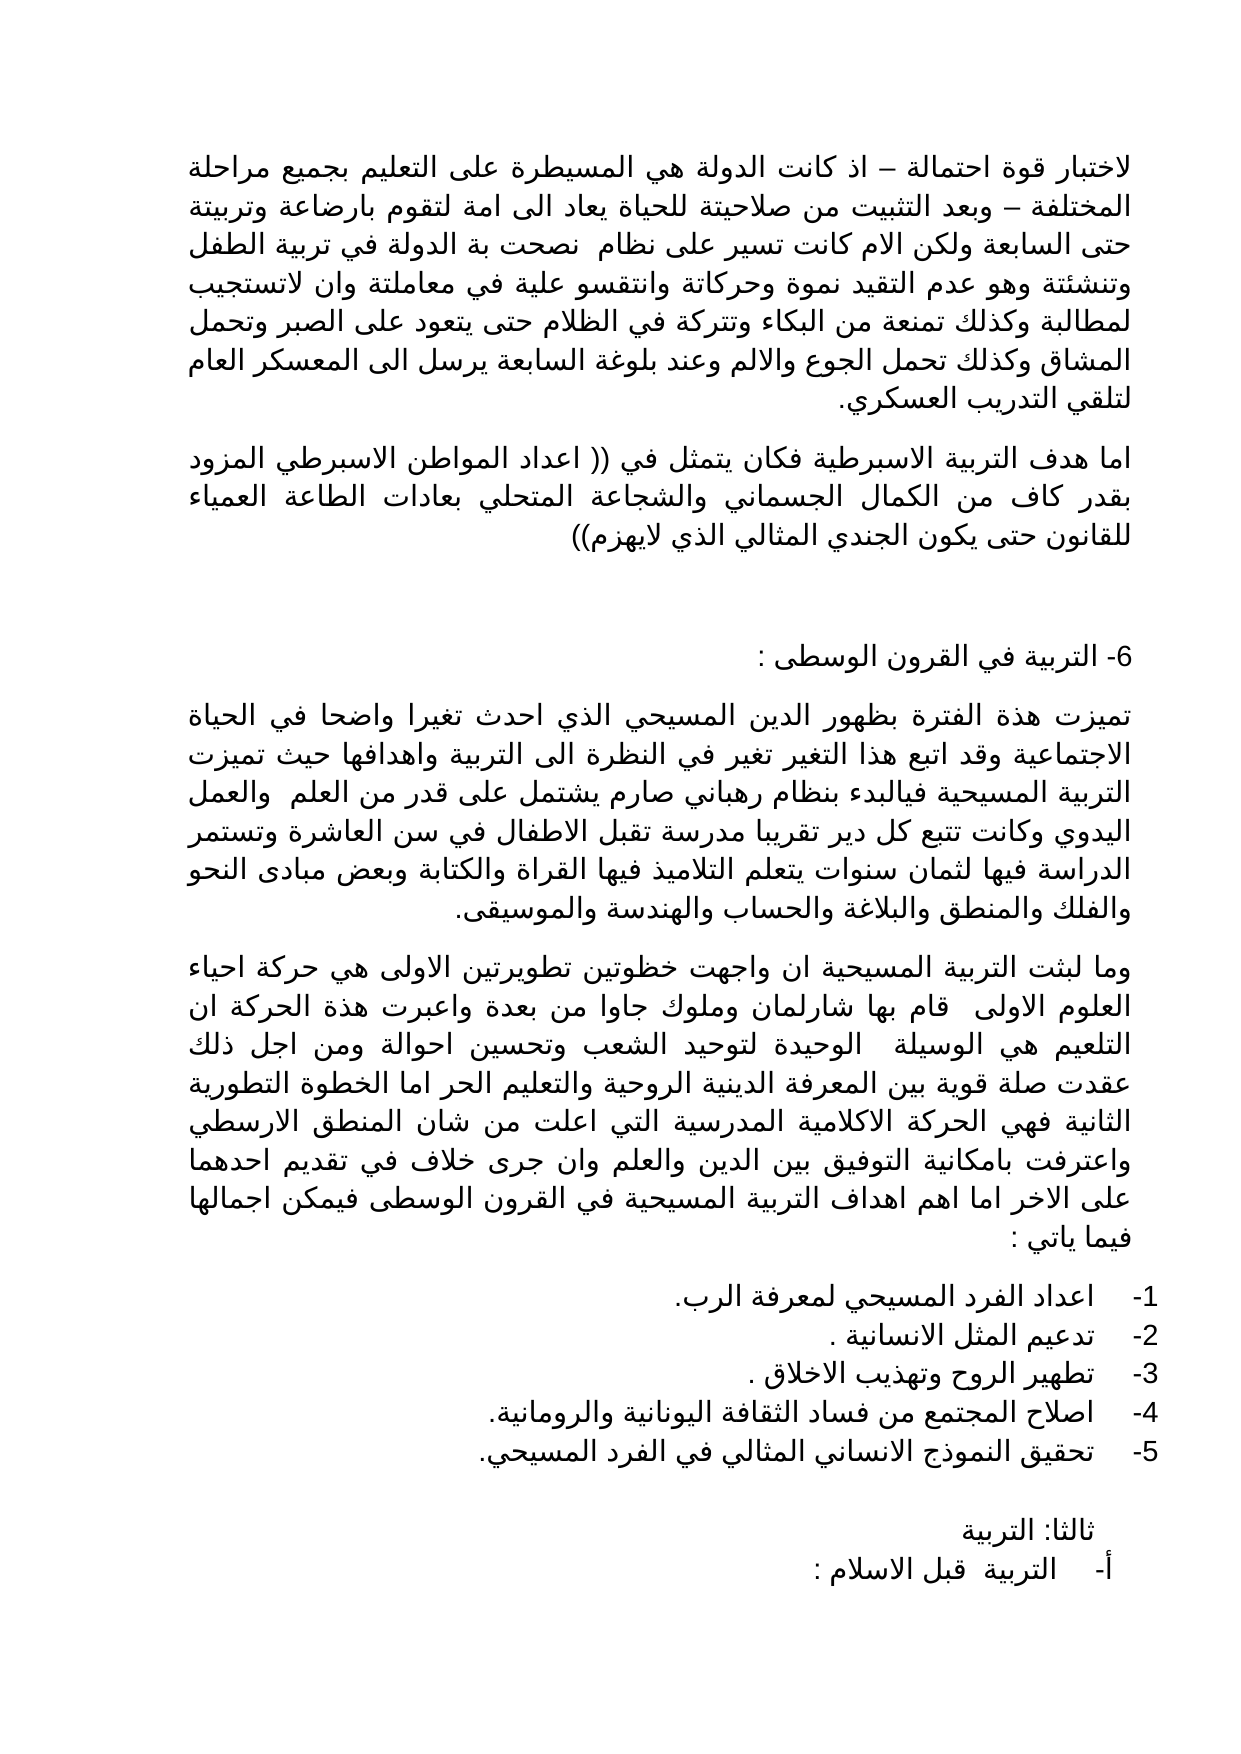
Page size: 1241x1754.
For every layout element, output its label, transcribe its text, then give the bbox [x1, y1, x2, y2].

list التربية قبل الاسلام : [187, 1552, 1095, 1585]
list تطهير الروح وتهذيب الاخلاق . [187, 1357, 1132, 1390]
list تدعيم المثل الانسانية . [187, 1318, 1132, 1352]
list ثالثا: التربية [187, 1513, 1095, 1547]
list اصلاح المجتمع من فساد الثقافة اليونانية والرومانية. [187, 1395, 1132, 1429]
text تميزت هذة الفترة بظهور الدين المسيحي الذي احدث تغيرا واضحا في الحياة الاجتماعية وقد اتبع هذا التغير تغير في النظرة الى التربية واهدافها حيث تميزت التربية المسيحية فيالبدء بنظام رهباني صارم يشتمل على قدر من العلم والعمل اليدوي وكانت تتبع كل دير تقريبا مدرسة تقبل الاطفال في سن العاشرة وتستمر الدراسة فيها لثمان سنوات يتعلم التلاميذ فيها القراة والكتابة وبعض مبادى النحو والفلك والمنطق والبلاغة والحساب والهندسة والموسيقى. [187, 698, 1132, 924]
text اما هدف التربية الاسبرطية فكان يتمثل في (( اعداد المواطن الاسبرطي المزود بقدر كاف من الكمال الجسماني والشجاعة المتحلي بعادات الطاعة العمياء للقانون حتى يكون الجندي المثالي الذي لايهزم)) [187, 441, 1132, 551]
text لاختبار قوة احتمالة – اذ كانت الدولة هي المسيطرة على التعليم بجميع مراحلة المختلفة – وبعد التثبيت من صلاحيتة للحياة يعاد الى امة لتقوم بارضاعة وتربيتة حتى السابعة ولكن الام كانت تسير على نظام نصحت بة الدولة في تربية الطفل وتنشئتة وهو عدم التقيد نموة وحركاتة وانتقسو علية في معاملتة وان لاتستجيب لمطالبة وكذلك تمنعة من البكاء وتتركة في الظلام حتى يتعود على الصبر وتحمل المشاق وكذلك تحمل الجوع والالم وعند بلوغة السابعة يرسل الى المعسكر العام لتلقي التدريب العسكري. [187, 150, 1132, 415]
list تحقيق النموذج الانساني المثالي في الفرد المسيحي. [187, 1434, 1132, 1467]
text 6- التربية في القرون الوسطى : [187, 639, 1132, 672]
list اعداد الفرد المسيحي لمعرفة الرب. [187, 1279, 1132, 1313]
text وما لبثت التربية المسيحية ان واجهت خظوتين تطويرتين الاولى هي حركة احياء العلوم الاولى قام بها شارلمان وملوك جاوا من بعدة واعبرت هذة الحركة ان التلعيم هي الوسيلة الوحيدة لتوحيد الشعب وتحسين احوالة ومن اجل ذلك عقدت صلة قوية بين المعرفة الدينية الروحية والتعليم الحر اما الخطوة التطورية الثانية فهي الحركة الاكلامية المدرسية التي اعلت من شان المنطق الارسطي واعترفت بامكانية التوفيق بين الدين والعلم وان جرى خلاف في تقديم احدهما على الاخر اما اهم اهداف التربية المسيحية في القرون الوسطى فيمكن اجمالها فيما ياتي : [187, 950, 1132, 1254]
